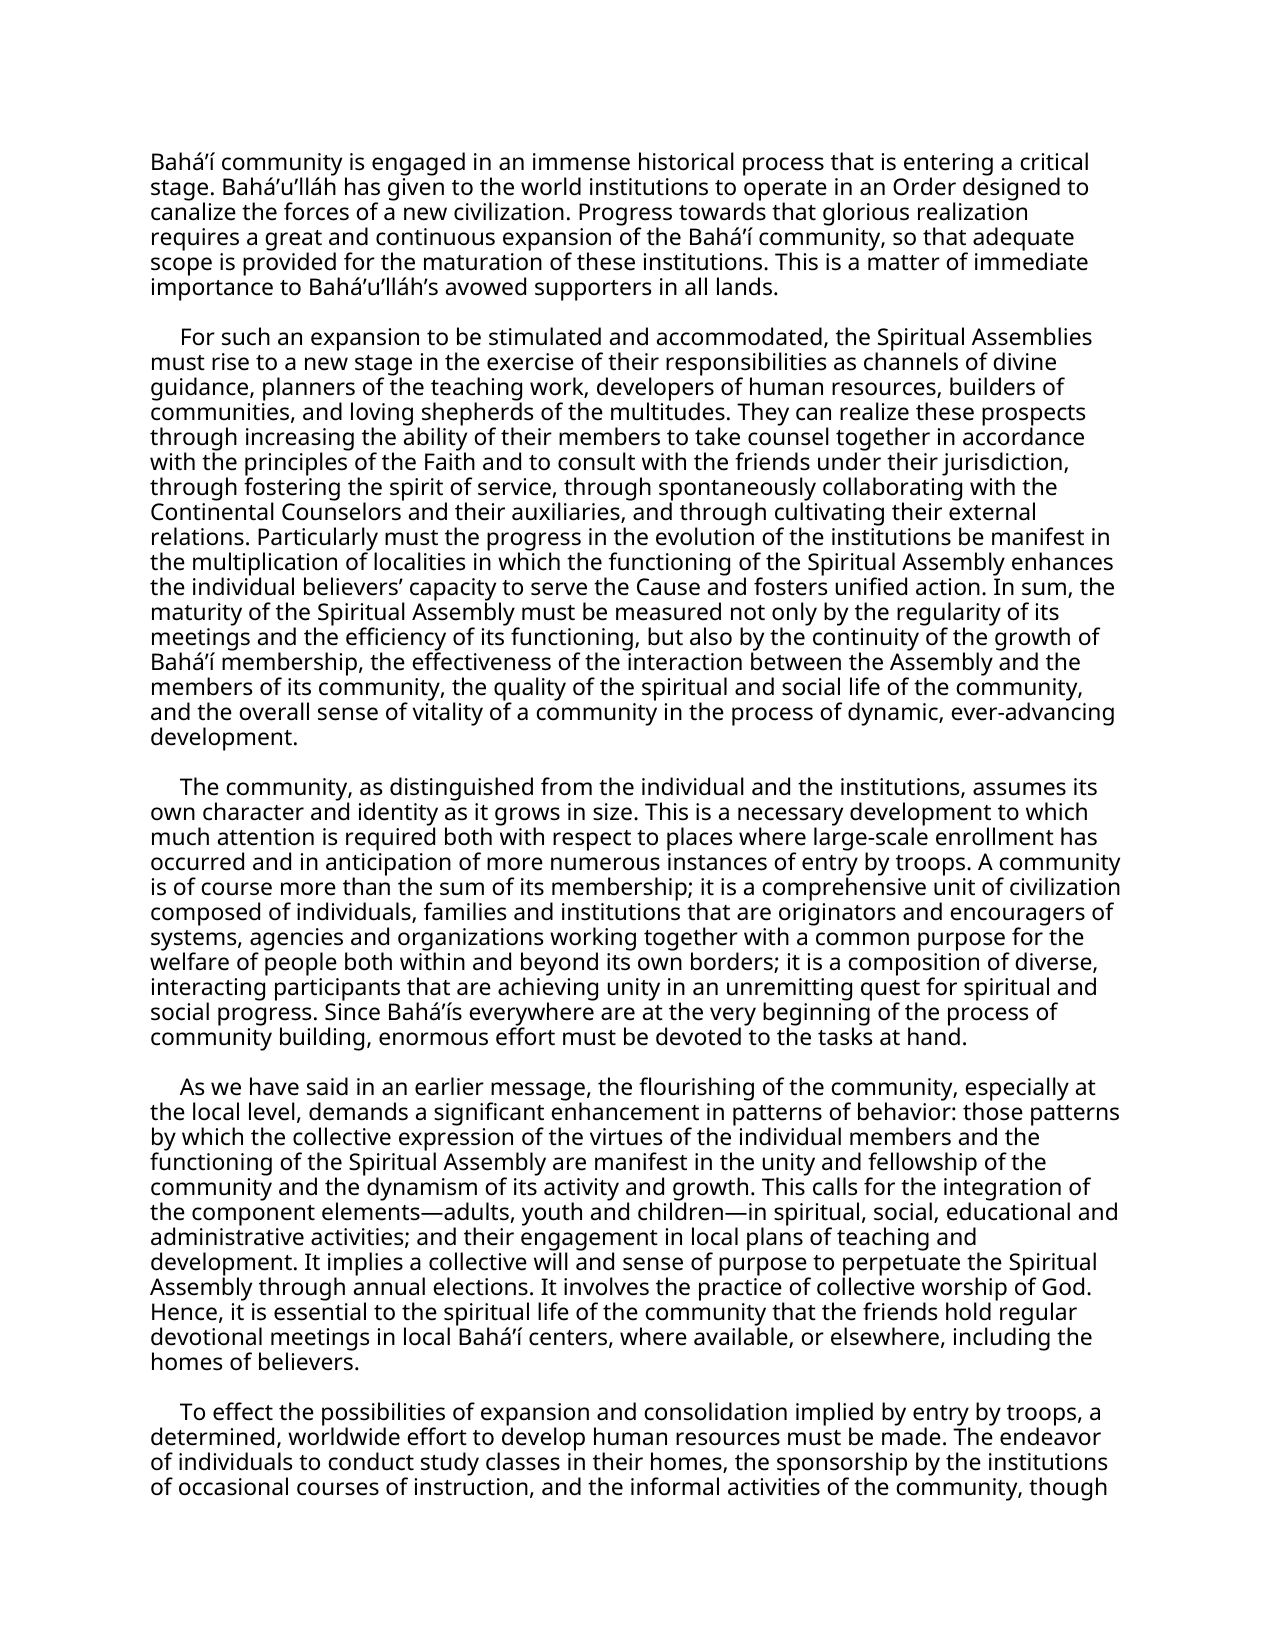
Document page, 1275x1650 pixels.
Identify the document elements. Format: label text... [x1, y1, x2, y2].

text For such an expansion to be stimulated and accommodated, the Spiritual Assemblies must rise to a new stage in the exercise of their responsibilities as channels of divine guidance, planners of the teaching work, developers of human resources, builders of communities, and loving shepherds of the multitudes. They can realize these prospects through increasing the ability of their members to take counsel together in accordance with the principles of the Faith and to consult with the friends under their jurisdiction, through fostering the spirit of service, through spontaneously collaborating with the Continental Counselors and their auxiliaries, and through cultivating their external relations. Particularly must the progress in the evolution of the institutions be manifest in the multiplication of localities in which the functioning of the Spiritual Assembly enhances the individual believers’ capacity to serve the Cause and fosters unified action. In sum, the maturity of the Spiritual Assembly must be measured not only by the regularity of its meetings and the efficiency of its functioning, but also by the continuity of the growth of Bahá’í membership, the effectiveness of the interaction between the Assembly and the members of its community, the quality of the spiritual and social life of the community, and the overall sense of vitality of a community in the process of dynamic, ever-advancing development. [150, 325, 1125, 750]
text The community, as distinguished from the individual and the institutions, assumes its own character and identity as it grows in size. This is a necessary development to which much attention is required both with respect to places where large-scale enrollment has occurred and in anticipation of more numerous instances of entry by troops. A community is of course more than the sum of its membership; it is a comprehensive unit of civilization composed of individuals, families and institutions that are originators and encouragers of systems, agencies and organizations working together with a common purpose for the welfare of people both within and beyond its own borders; it is a composition of diverse, interacting participants that are achieving unity in an unremitting quest for spiritual and social progress. Since Bahá’ís everywhere are at the very beginning of the process of community building, enormous effort must be devoted to the tasks at hand. [150, 775, 1125, 1050]
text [150, 1400, 1125, 1500]
text As we have said in an earlier message, the flourishing of the community, especially at the local level, demands a significant enhancement in patterns of behavior: those patterns by which the collective expression of the virtues of the individual members and the functioning of the Spiritual Assembly are manifest in the unity and fellowship of the community and the dynamism of its activity and growth. This calls for the integration of the component elements—adults, youth and children—in spiritual, social, educational and administrative activities; and their engagement in local plans of teaching and development. It implies a collective will and sense of purpose to perpetuate the Spiritual Assembly through annual elections. It involves the practice of collective worship of God. Hence, it is essential to the spiritual life of the community that the friends hold regular devotional meetings in local Bahá’í centers, where available, or elsewhere, including the homes of believers. [150, 1075, 1125, 1375]
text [150, 150, 1125, 300]
